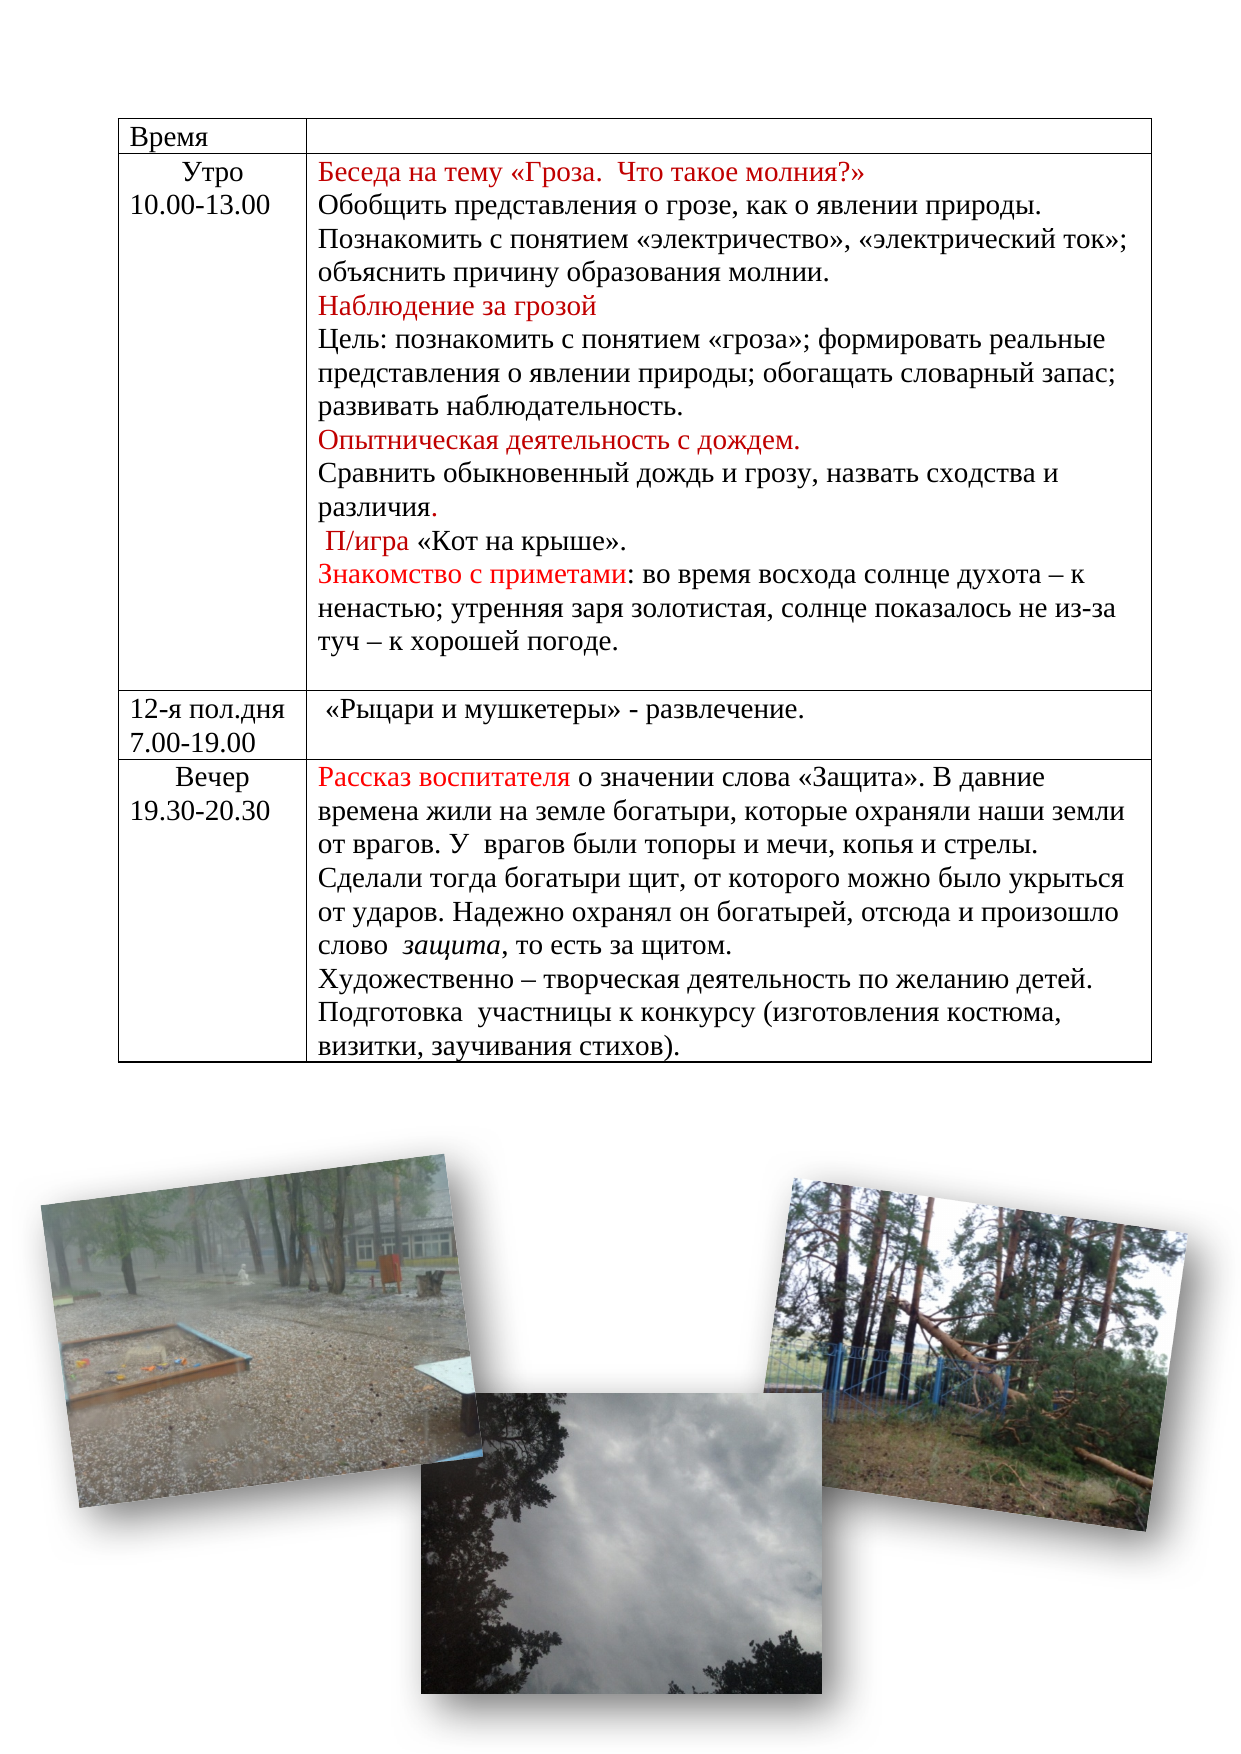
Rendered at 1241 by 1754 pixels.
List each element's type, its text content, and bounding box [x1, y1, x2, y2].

table_header [307, 119, 1151, 153]
picture [41, 1154, 483, 1508]
table_cell Рассказ воспитателя о значении слова «Защита». В давние времена жили на земле богатыри, которые охраняли наши земли от врагов. У врагов были топоры и мечи, копья и стрелы. Сделали тогда богатыри щит, от которого можно было укрыться от ударов. Надежно охранял он богатырей, отсюда и произошло слово защита, то есть за щитом. Художественно – творческая деятельность по желанию детей. Подготовка участницы к конкурсу (изготовления костюма, визитки, заучивания стихов). [307, 760, 1151, 1061]
table_cell Беседа на тему «Гроза. Что такое молния?» Обобщить представления о грозе, как о явлении природы. Познакомить с понятием «электричество», «электрический ток»; объяснить причину образования молнии. Наблюдение за грозой Цель: познакомить с понятием «гроза»; формировать реальные представления о явлении природы; обогащать словарный запас; развивать наблюдательность. Опытническая деятельность с дождем. Сравнить обыкновенный дождь и грозу, назвать сходства и различия. П/игра «Кот на крыше». Знакомство с приметами: во время восхода солнце духота – к ненастью; утренняя заря золотистая, солнце показалось не из-за туч – к хорошей погоде. [307, 154, 1151, 690]
table_cell 12-я пол.дня 7.00-19.00 [119, 691, 306, 758]
table_cell Вечер 19.30-20.30 [119, 760, 306, 1061]
picture [421, 1178, 1187, 1694]
table_header Время [119, 119, 306, 153]
table_cell Утро 10.00-13.00 [119, 154, 306, 690]
table_cell «Рыцари и мушкетеры» - развлечение. [307, 691, 1151, 758]
